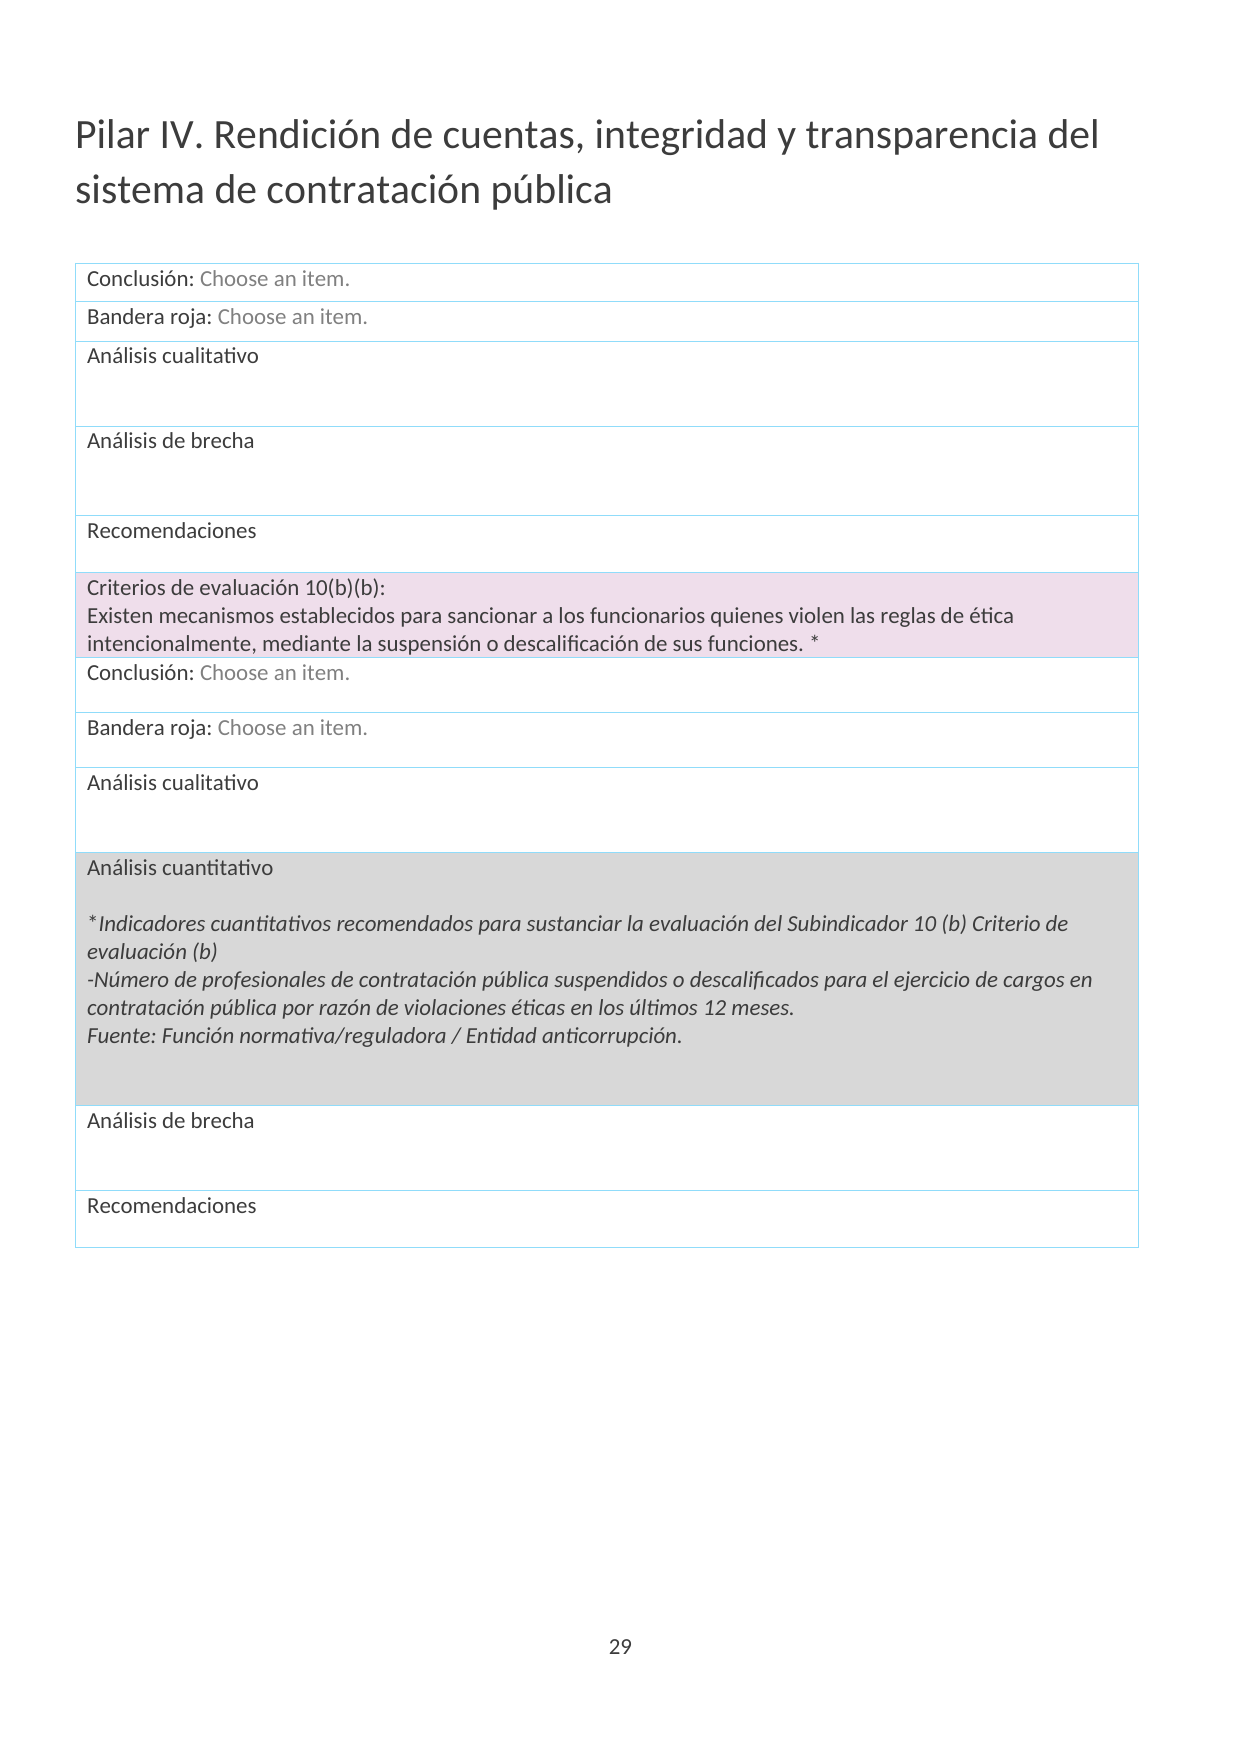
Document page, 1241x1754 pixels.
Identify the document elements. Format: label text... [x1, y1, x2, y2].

table_cell Conclusión: [76, 264, 1138, 301]
table_cell Análisis cualitativo [76, 768, 1138, 852]
table_cell Análisis de brecha [76, 1106, 1138, 1190]
table_cell Análisis cuantitativo *Indicadores cuantitativos recomendados para sustanciar la evaluación del Subindicador 10 (b) Criterio de evaluación (b) -Número de profesionales de contratación pública suspendidos o descalificados para el ejercicio de cargos en contratación pública por razón de violaciones éticas en los últimos 12 meses. Fuente: Función normativa/reguladora / Entidad anticorrupción. [76, 853, 1138, 1105]
table_cell Bandera roja: [76, 302, 1138, 341]
table_cell Análisis cualitativo [76, 342, 1138, 426]
table_cell Criterios de evaluación 10(b)(b): Existen mecanismos establecidos para sancionar a los funcionarios quienes violen las reglas de ética intencionalmente, mediante la suspensión o descalificación de sus funciones. * [76, 573, 1138, 657]
table_cell Bandera roja: [76, 713, 1138, 767]
table_cell Conclusión: [76, 658, 1138, 712]
table_cell Análisis de brecha [76, 427, 1138, 515]
table_cell Recomendaciones [76, 1191, 1138, 1247]
table_cell Recomendaciones [76, 516, 1138, 572]
